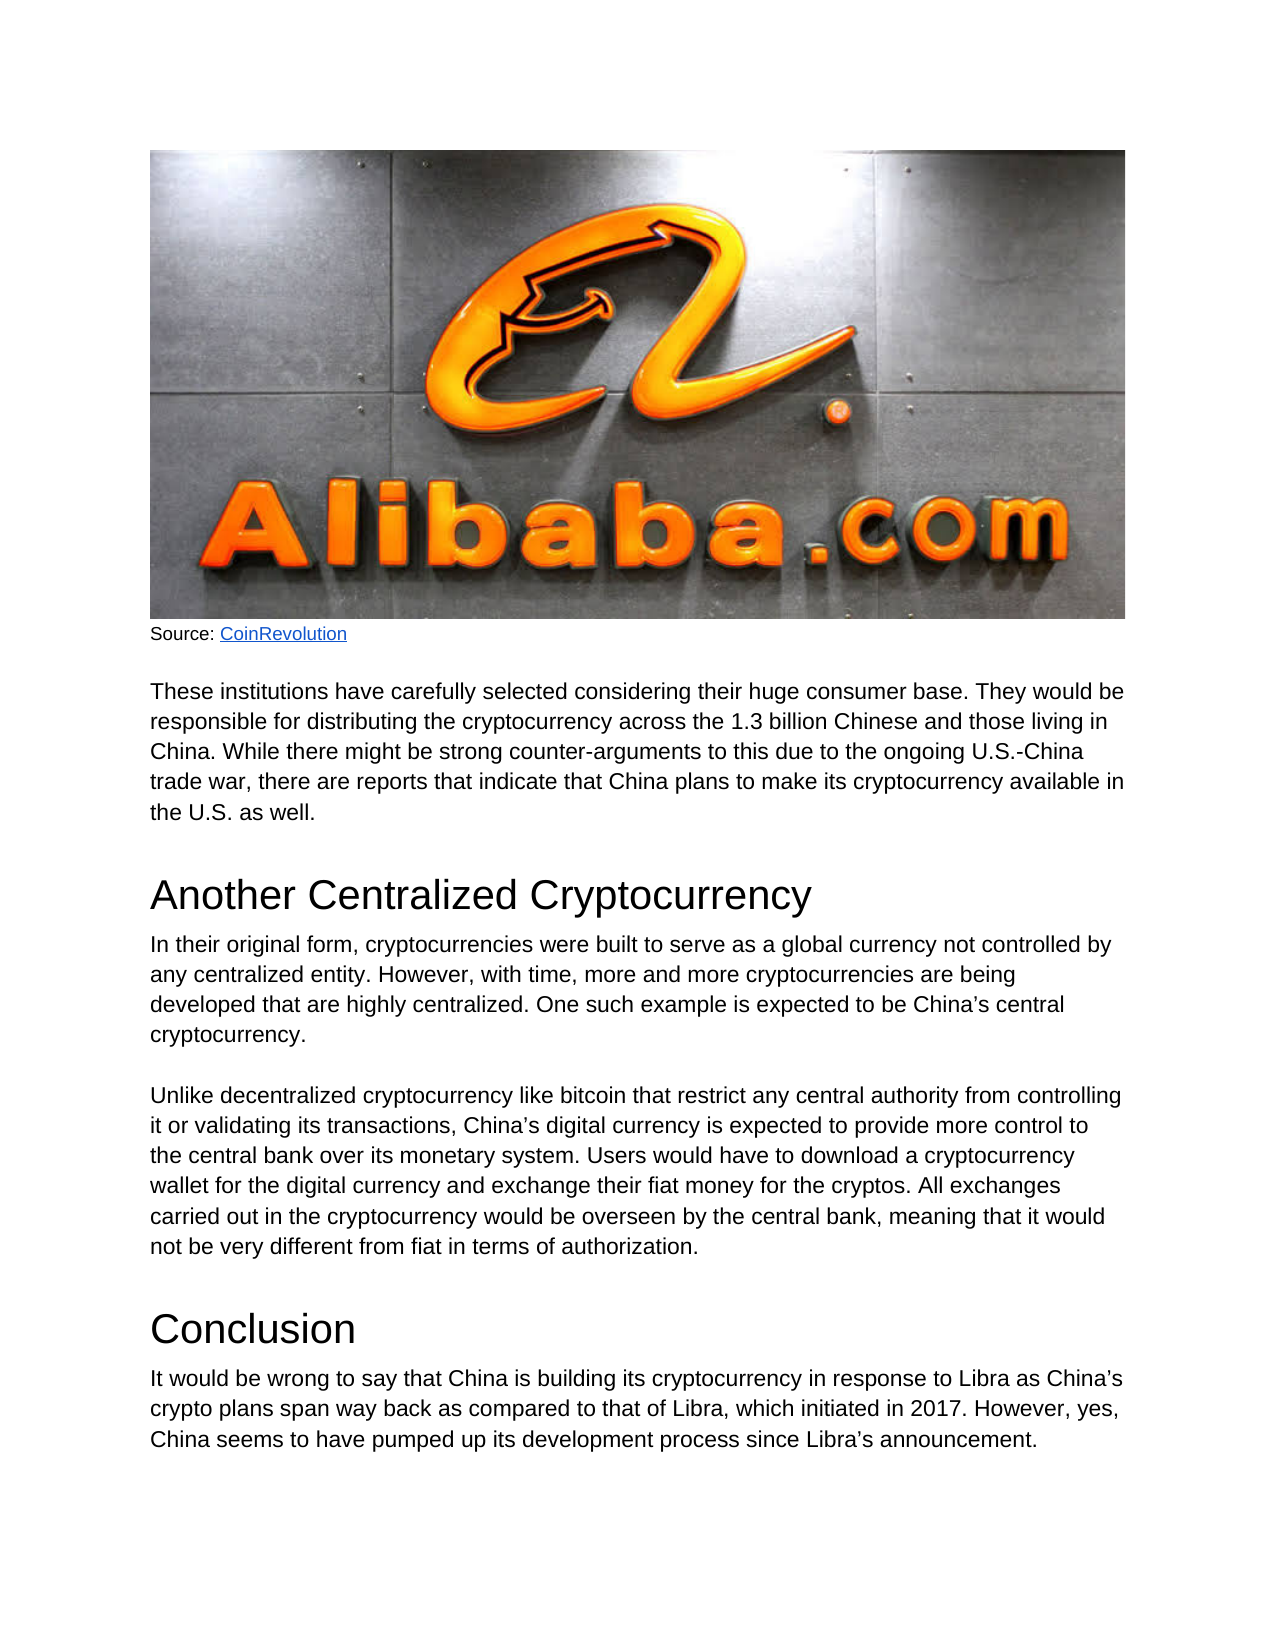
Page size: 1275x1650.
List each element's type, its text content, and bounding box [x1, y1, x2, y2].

subtitle Another Centralized Cryptocurrency [150, 870, 1125, 918]
subtitle Conclusion [150, 1305, 1125, 1353]
text These institutions have carefully selected considering their huge consumer base. They would be responsible for distributing the cryptocurrency across the 1.3 billion Chinese and those living in China. While there might be strong counter-arguments to this due to the ongoing U.S.-China trade war, there are reports that indicate that China plans to make its cryptocurrency available in the U.S. as well. [150, 678, 1125, 825]
text It would be wrong to say that China is building its cryptocurrency in response to Libra as China’s crypto plans span way back as compared to that of Libra, which initiated in 2017. However, yes, China seems to have pumped up its development process since Libra’s announcement. [150, 1365, 1125, 1452]
text Source: CoinRevolution [150, 623, 1125, 644]
text Unlike decentralized cryptocurrency like bitcoin that restrict any central authority from controlling it or validating its transactions, China’s digital currency is expected to provide more control to the central bank over its monetary system. Users would have to download a cryptocurrency wallet for the digital currency and exchange their fiat money for the cryptos. All exchanges carried out in the cryptocurrency would be overseen by the central bank, meaning that it would not be very different from fiat in terms of authorization. [150, 1082, 1125, 1259]
text In their original form, cryptocurrencies were built to serve as a global currency not controlled by any centralized entity. However, with time, more and more cryptocurrencies are being developed that are highly centralized. One such example is expected to be China’s central cryptocurrency. [150, 931, 1125, 1048]
picture [150, 150, 1125, 619]
